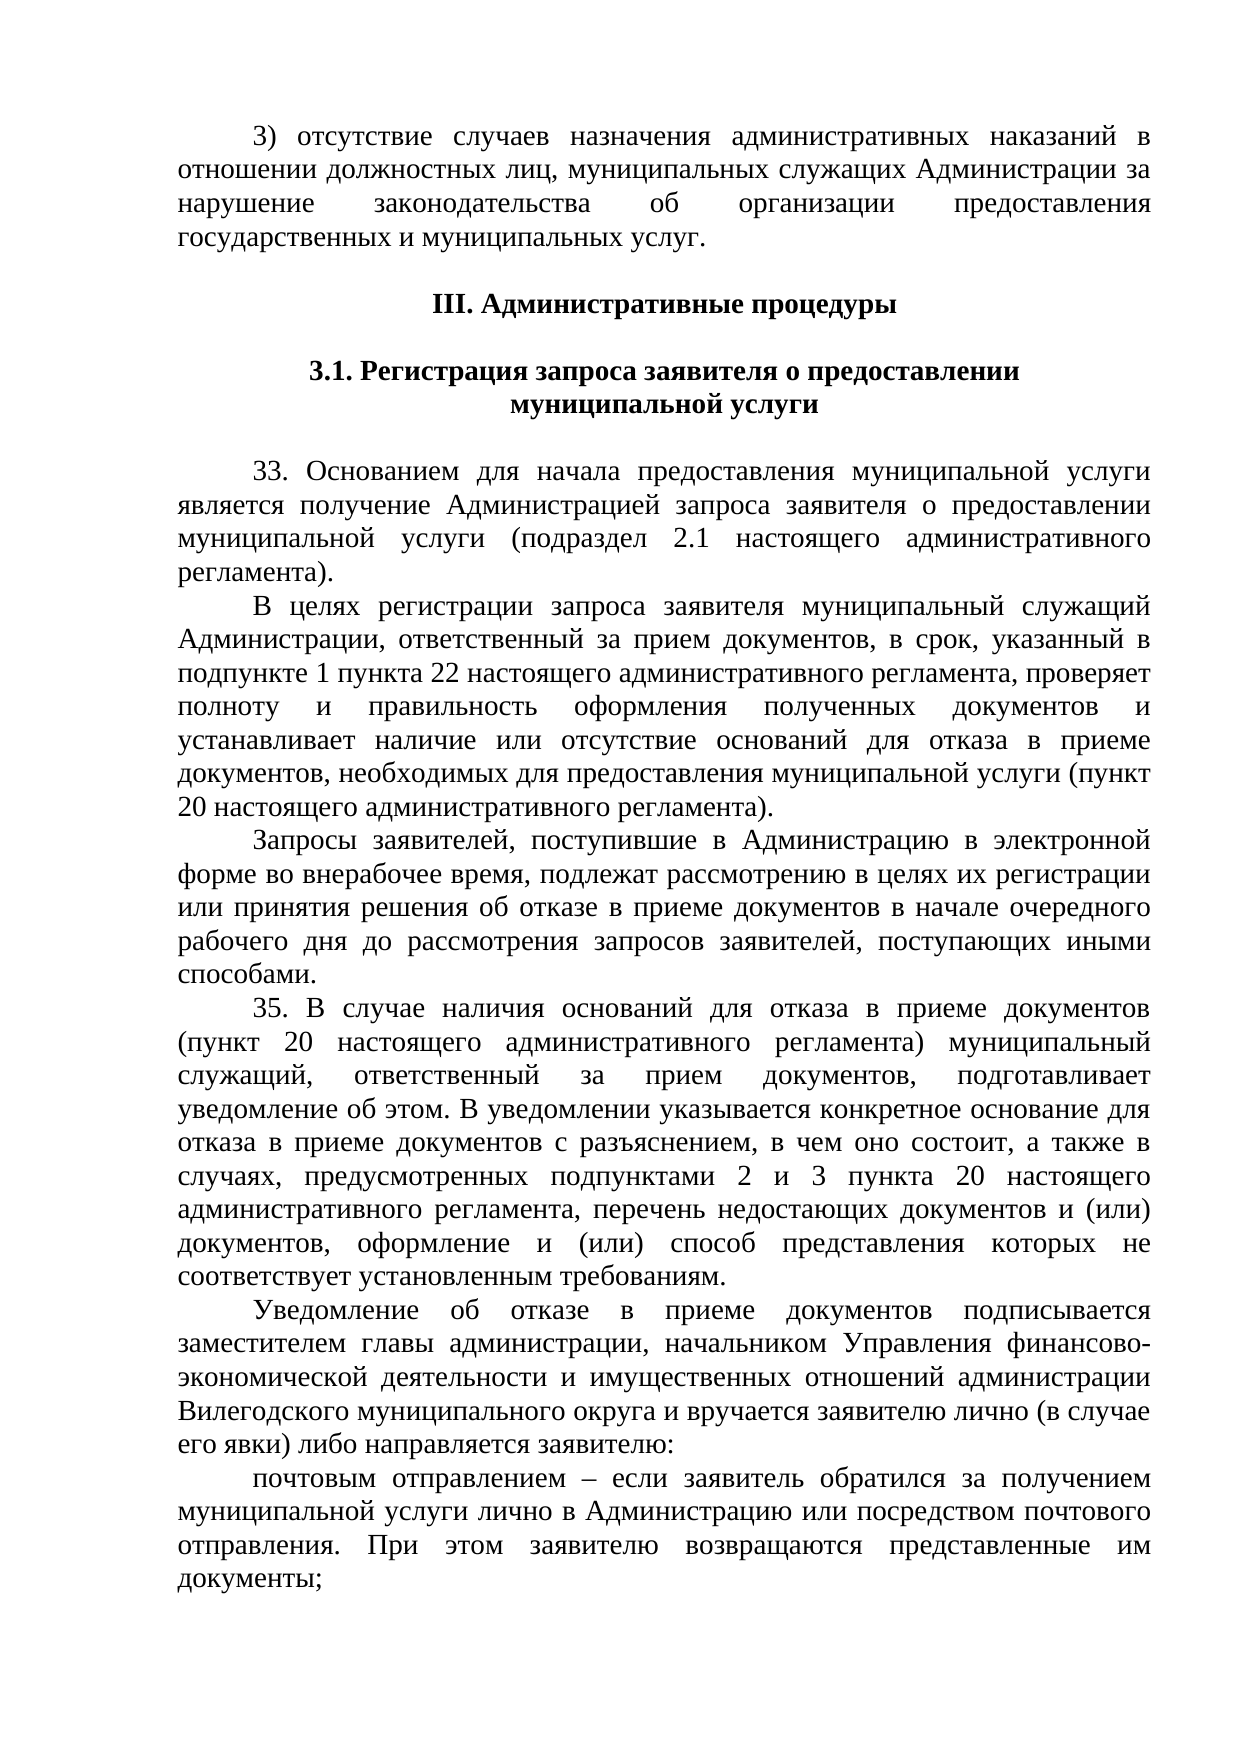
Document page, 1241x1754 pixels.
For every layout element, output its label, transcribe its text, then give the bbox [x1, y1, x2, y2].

text 35. В случае наличия оснований для отказа в приеме документов (пункт 20 настоящего административного регламента) муниципальный служащий, ответственный за прием документов, подготавливает уведомление об этом. В уведомлении указывается конкретное основание для отказа в приеме документов с разъяснением, в чем оно состоит, а также в случаях, предусмотренных подпунктами 2 и 3 пункта 20 настоящего административного регламента, перечень недостающих документов и (или) документов, оформление и (или) способ представления которых не соответствует установленным требованиям. [177, 990, 1152, 1292]
text 3.1. Регистрация запроса заявителя о предоставлении [177, 353, 1152, 386]
text В целях регистрации запроса заявителя муниципальный служащий Администрации, ответственный за прием документов, в срок, указанный в подпункте 1 пункта 22 настоящего административного регламента, проверяет полноту и правильность оформления полученных документов и устанавливает наличие или отсутствие оснований для отказа в приеме документов, необходимых для предоставления муниципальной услуги (пункт 20 настоящего административного регламента). [177, 588, 1152, 822]
text Уведомление об отказе в приеме документов подписывается заместителем главы администрации, начальником Управления финансово-экономической деятельности и имущественных отношений администрации Вилегодского муниципального округа и вручается заявителю лично (в случае его явки) либо направляется заявителю: [177, 1292, 1152, 1460]
text 3) отсутствие случаев назначения административных наказаний в отношении должностных лиц, муниципальных служащих Администрации за нарушение законодательства об организации предоставления государственных и муниципальных услуг. [177, 118, 1152, 252]
text муниципальной услуги [177, 386, 1152, 420]
text Запросы заявителей, поступившие в Администрацию в электронной форме во внерабочее время, подлежат рассмотрению в целях их регистрации или принятия решения об отказе в приеме документов в начале очередного рабочего дня до рассмотрения запросов заявителей, поступающих иными способами. [177, 822, 1152, 990]
text почтовым отправлением – если заявитель обратился за получением муниципальной услуги лично в Администрацию или посредством почтового отправления. При этом заявителю возвращаются представленные им документы; [177, 1460, 1152, 1594]
text 33. Основанием для начала предоставления муниципальной услуги является получение Администрацией запроса заявителя о предоставлении муниципальной услуги (подраздел 2.1 настоящего административного регламента). [177, 453, 1152, 588]
text III. Административные процедуры [177, 286, 1152, 319]
